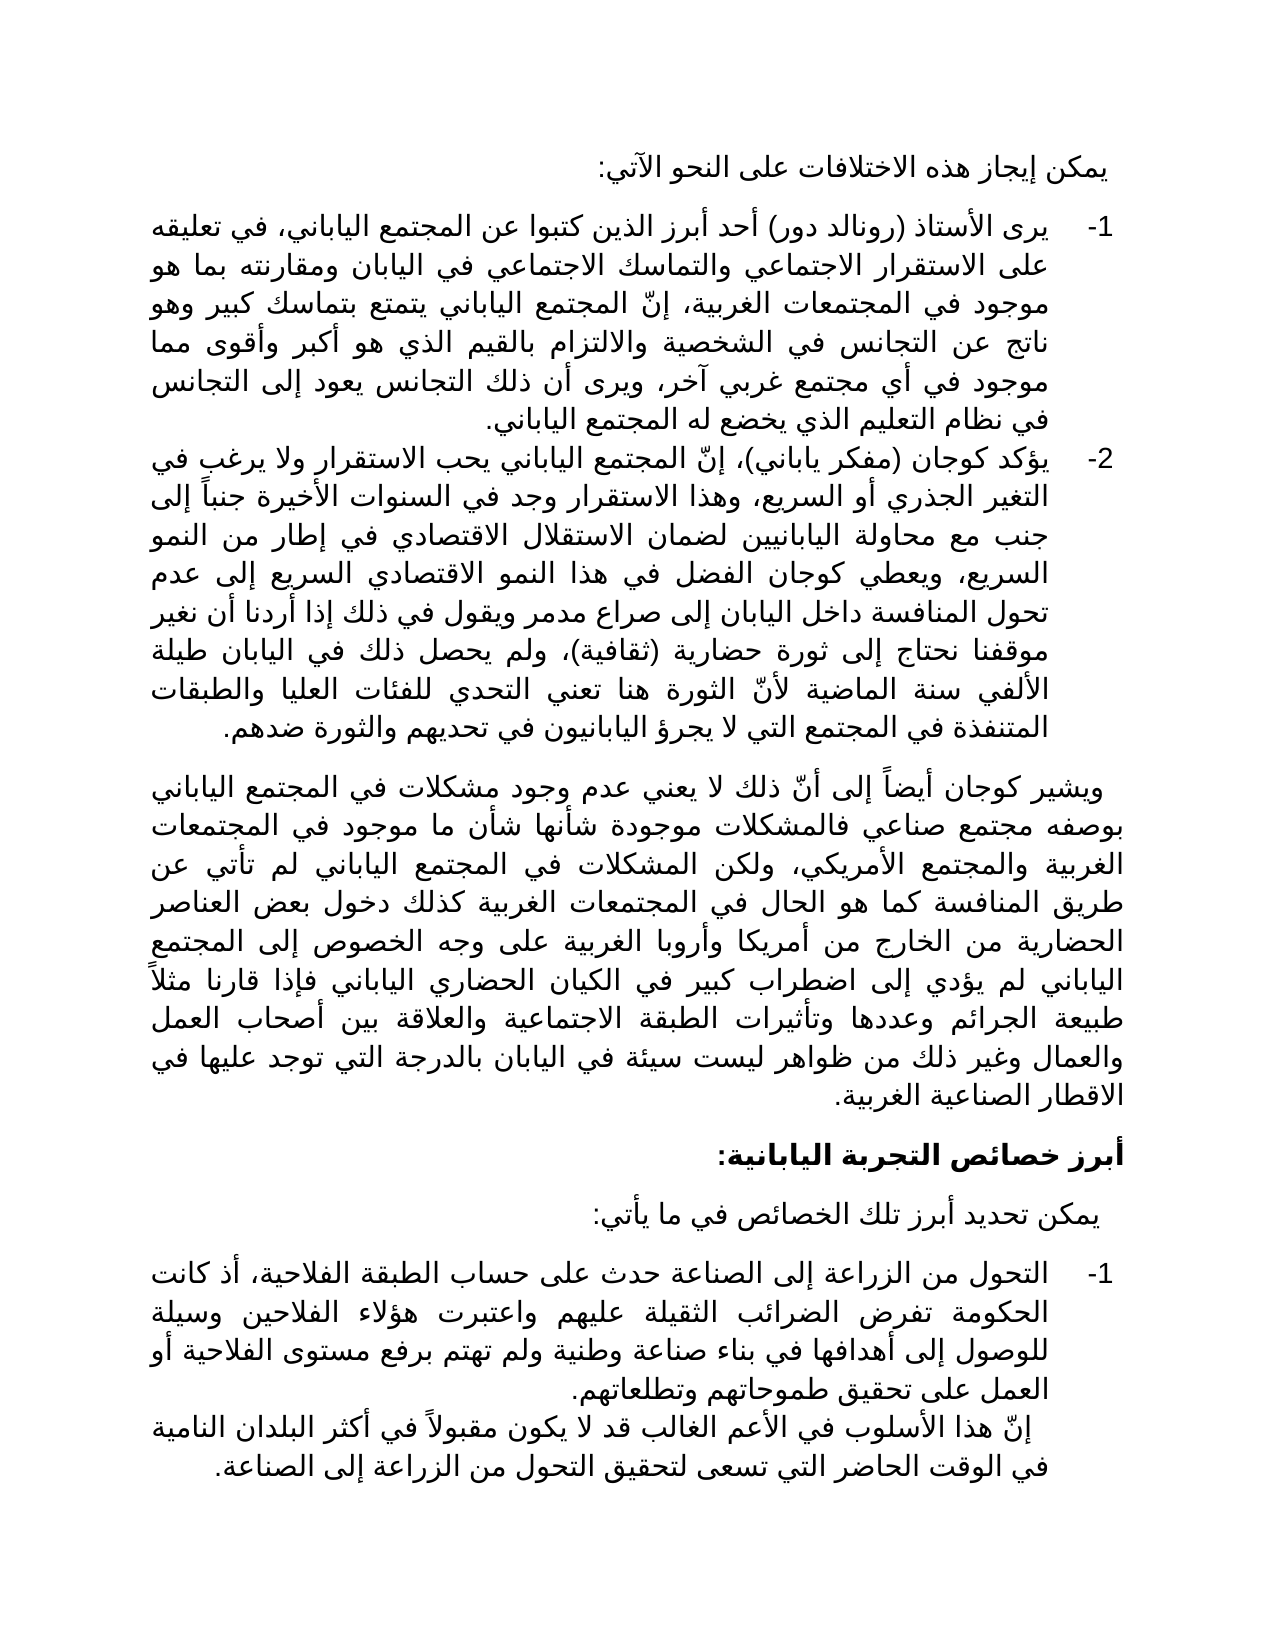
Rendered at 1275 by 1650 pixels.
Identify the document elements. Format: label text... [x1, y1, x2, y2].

list إنّ هذا الأسلوب في الأعم الغالب قد لا يكون مقبولاً في أكثر البلدان النامية في الوقت الحاضر التي تسعى لتحقيق التحول من الزراعة إلى الصناعة. [150, 1410, 1050, 1482]
text ويشير كوجان أيضاً إلى أنّ ذلك لا يعني عدم وجود مشكلات في المجتمع الياباني بوصفه مجتمع صناعي فالمشكلات موجودة شأنها شأن ما موجود في المجتمعات الغربية والمجتمع الأمريكي، ولكن المشكلات في المجتمع الياباني لم تأتي عن طريق المنافسة كما هو الحال في المجتمعات الغربية كذلك دخول بعض العناصر الحضارية من الخارج من أمريكا وأروبا الغربية على وجه الخصوص إلى المجتمع الياباني لم يؤدي إلى اضطراب كبير في الكيان الحضاري الياباني فإذا قارنا مثلاً طبيعة الجرائم وعددها وتأثيرات الطبقة الاجتماعية والعلاقة بين أصحاب العمل والعمال وغير ذلك من ظواهر ليست سيئة في اليابان بالدرجة التي توجد عليها في الاقطار الصناعية الغربية. [150, 770, 1125, 1112]
text أبرز خصائص التجربة اليابانية: [150, 1137, 1125, 1171]
text يمكن إيجاز هذه الاختلافات على النحو الآتي: [150, 150, 1125, 183]
list يؤكد كوجان (مفكر ياباني)، إنّ المجتمع الياباني يحب الاستقرار ولا يرغب في التغير الجذري أو السريع، وهذا الاستقرار وجد في السنوات الأخيرة جنباً إلى جنب مع محاولة اليابانيين لضمان الاستقلال الاقتصادي في إطار من النمو السريع، ويعطي كوجان الفضل في هذا النمو الاقتصادي السريع إلى عدم تحول المنافسة داخل اليابان إلى صراع مدمر ويقول في ذلك إذا أردنا أن نغير موقفنا نحتاج إلى ثورة حضارية (ثقافية)، ولم يحصل ذلك في اليابان طيلة الألفي سنة الماضية لأنّ الثورة هنا تعني التحدي للفئات العليا والطبقات المتنفذة في المجتمع التي لا يجرؤ اليابانيون في تحديهم والثورة ضدهم. [150, 441, 1087, 744]
list التحول من الزراعة إلى الصناعة حدث على حساب الطبقة الفلاحية، أذ كانت الحكومة تفرض الضرائب الثقيلة عليهم واعتبرت هؤلاء الفلاحين وسيلة للوصول إلى أهدافها في بناء صناعة وطنية ولم تهتم برفع مستوى الفلاحية أو العمل على تحقيق طموحاتهم وتطلعاتهم. [150, 1256, 1087, 1405]
list يرى الأستاذ (رونالد دور) أحد أبرز الذين كتبوا عن المجتمع الياباني، في تعليقه على الاستقرار الاجتماعي والتماسك الاجتماعي في اليابان ومقارنته بما هو موجود في المجتمعات الغربية، إنّ المجتمع الياباني يتمتع بتماسك كبير وهو ناتج عن التجانس في الشخصية والالتزام بالقيم الذي هو أكبر وأقوى مما موجود في أي مجتمع غربي آخر، ويرى أن ذلك التجانس يعود إلى التجانس في نظام التعليم الذي يخضع له المجتمع الياباني. [150, 209, 1087, 436]
text يمكن تحديد أبرز تلك الخصائص في ما يأتي: [150, 1197, 1125, 1230]
